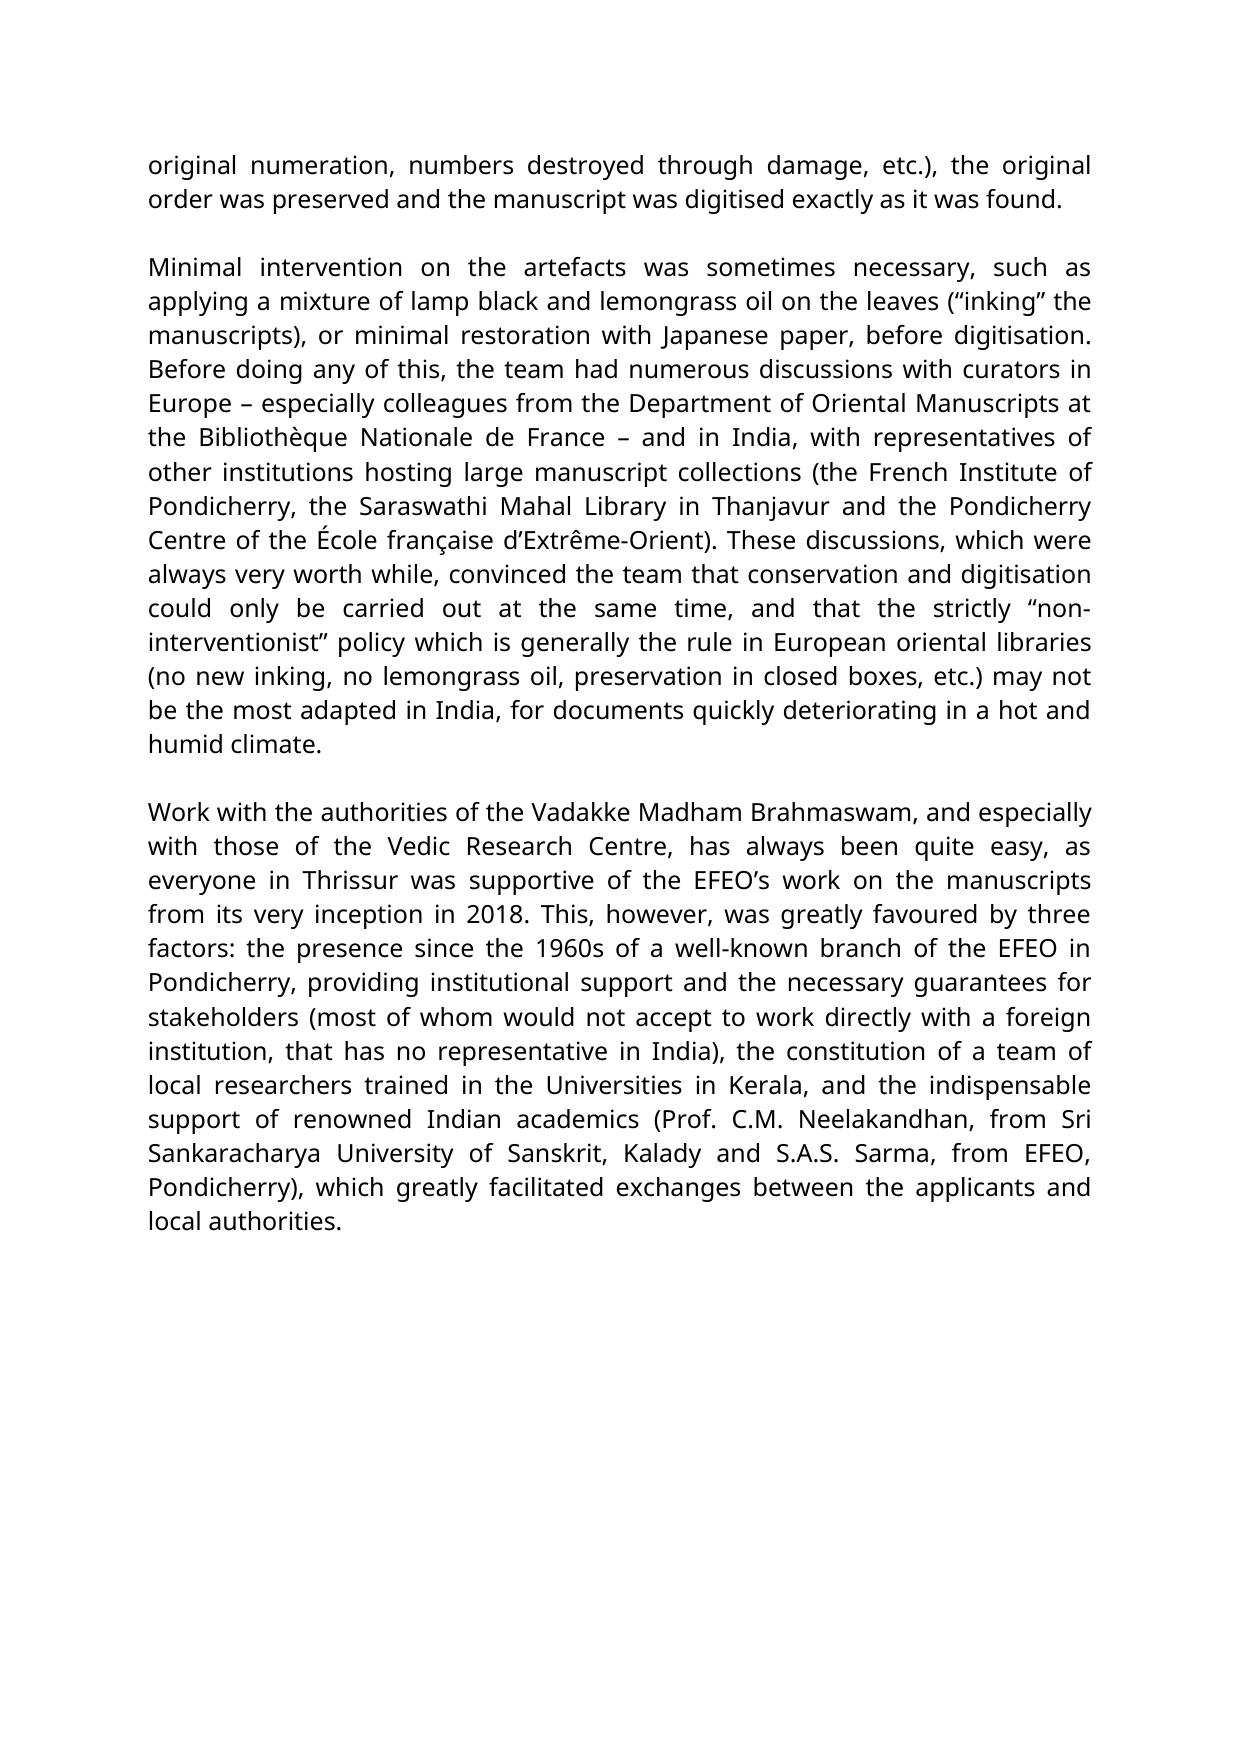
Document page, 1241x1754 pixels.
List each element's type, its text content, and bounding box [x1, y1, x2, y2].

text Minimal intervention on the artefacts was sometimes necessary, such as applying a mixture of lamp black and lemongrass oil on the leaves (“inking” the manuscripts), or minimal restoration with Japanese paper, before digitisation. Before doing any of this, the team had numerous discussions with curators in Europe – especially colleagues from the Department of Oriental Manuscripts at the Bibliothèque Nationale de France – and in India, with representatives of other institutions hosting large manuscript collections (the French Institute of Pondicherry, the Saraswathi Mahal Library in Thanjavur and the Pondicherry Centre of the École française d’Extrême-Orient). These discussions, which were always very worth while, convinced the team that conservation and digitisation could only be carried out at the same time, and that the strictly “non-interventionist” policy which is generally the rule in European oriental libraries (no new inking, no lemongrass oil, preservation in closed boxes, etc.) may not be the most adapted in India, for documents quickly deteriorating in a hot and humid climate. [148, 250, 1093, 761]
text Work with the authorities of the Vadakke Madham Brahmaswam, and especially with those of the Vedic Research Centre, has always been quite easy, as everyone in Thrissur was supportive of the EFEO’s work on the manuscripts from its very inception in 2018. This, however, was greatly favoured by three factors: the presence since the 1960s of a well-known branch of the EFEO in Pondicherry, providing institutional support and the necessary guarantees for stakeholders (most of whom would not accept to work directly with a foreign institution, that has no representative in India), the constitution of a team of local researchers trained in the Universities in Kerala, and the indispensable support of renowned Indian academics (Prof. C.M. Neelakandhan, from Sri Sankaracharya University of Sanskrit, Kalady and S.A.S. Sarma, from EFEO, Pondicherry), which greatly facilitated exchanges between the applicants and local authorities. [148, 795, 1093, 1238]
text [148, 148, 1093, 216]
